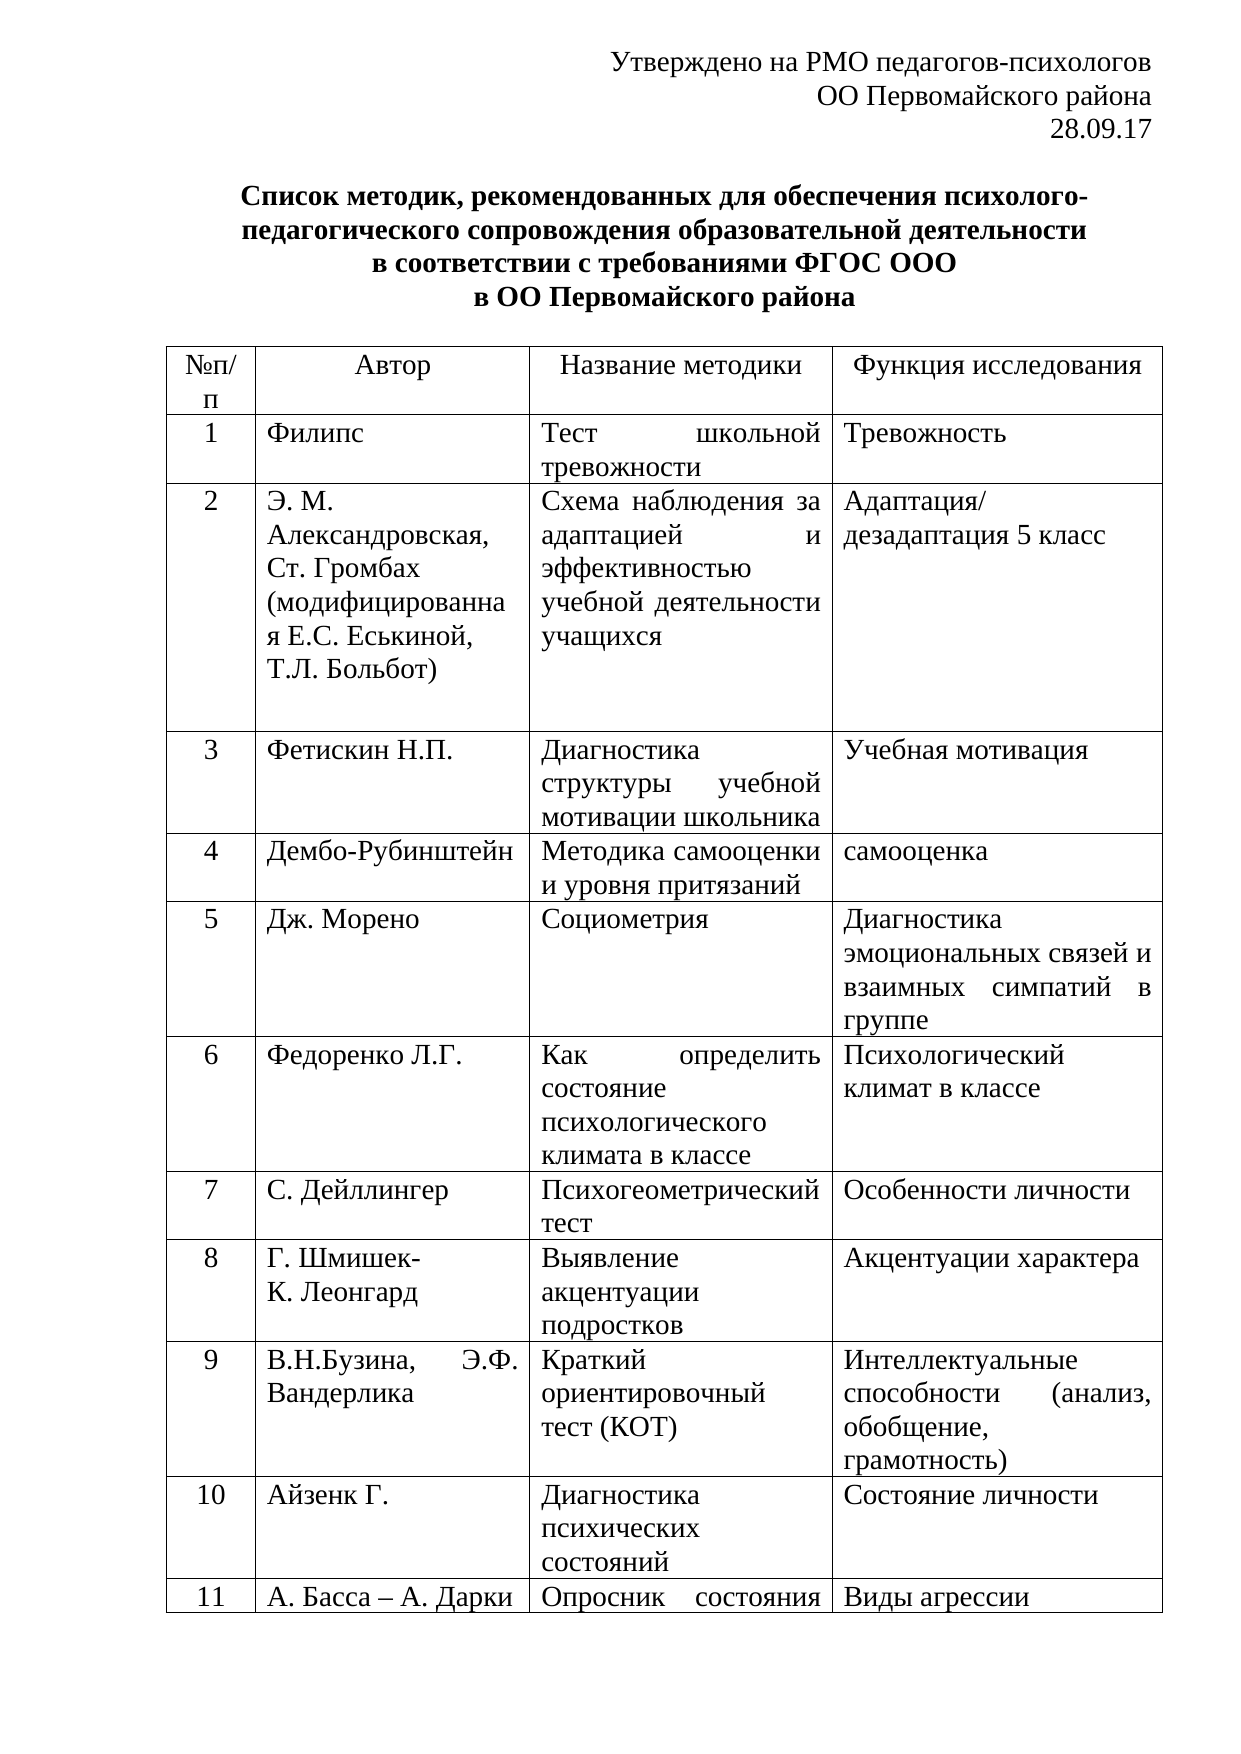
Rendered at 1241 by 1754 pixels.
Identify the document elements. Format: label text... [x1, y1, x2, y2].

table_cell Социометрия [530, 902, 832, 1036]
table_cell 10 [167, 1477, 255, 1578]
table_cell 4 [167, 834, 255, 901]
table_cell 9 [167, 1342, 255, 1476]
table_cell Фетискин Н.П. [256, 732, 529, 832]
text в соответствии с требованиями ФГОС ООО [177, 246, 1152, 279]
table_header Автор [256, 347, 529, 414]
table_cell Федоренко Л.Г. [256, 1037, 529, 1171]
text Утверждено на РМО педагогов-психологов [177, 44, 1152, 78]
table_cell Состояние личности [833, 1477, 1162, 1578]
table_cell Учебная мотивация [833, 732, 1162, 832]
table_cell Г. Шмишек- К. Леонгард [256, 1240, 529, 1341]
table_cell Психогеометрический тест [530, 1172, 832, 1239]
table_cell Краткий ориентировочный тест (КОТ) [530, 1342, 832, 1476]
table_cell 6 [167, 1037, 255, 1171]
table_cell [530, 1579, 832, 1612]
table_cell А. Басса – А. Дарки [256, 1579, 529, 1612]
table_cell Диагностика структуры учебной мотивации школьника [530, 732, 832, 832]
table_cell 1 [167, 415, 255, 482]
table_header №п/п [167, 347, 255, 414]
table_cell Тест школьной тревожности [530, 415, 832, 482]
table_cell Диагностика психических состояний [530, 1477, 832, 1578]
table_cell С. Дейллингер [256, 1172, 529, 1239]
table_cell Выявление акцентуации подростков [530, 1240, 832, 1341]
table_header Функция исследования [833, 347, 1162, 414]
table_cell Виды агрессии [833, 1579, 1162, 1612]
table_cell Психологический климат в классе [833, 1037, 1162, 1171]
table_cell Как определить состояние психологического климата в классе [530, 1037, 832, 1171]
table_cell Э. М. Александровская, Ст. Громбах (модифицированная Е.С. Еськиной, Т.Л. Больбот) [256, 484, 529, 731]
text 28.09.17 [177, 111, 1152, 145]
table_cell 11 [167, 1579, 255, 1612]
table_cell Методика самооценки и уровня притязаний [530, 834, 832, 901]
table_cell Схема наблюдения за адаптацией и эффективностью учебной деятельности учащихся [530, 484, 832, 731]
text Список методик, рекомендованных для обеспечения психолого-педагогического сопровождения образовательной деятельности [177, 178, 1152, 246]
table_cell Дембо-Рубинштейн [256, 834, 529, 901]
table_cell В.Н.Бузина, Э.Ф. Вандерлика [256, 1342, 529, 1476]
table_cell Особенности личности [833, 1172, 1162, 1239]
table_cell 5 [167, 902, 255, 1036]
text в ОО Первомайского района [177, 279, 1152, 313]
table_cell 8 [167, 1240, 255, 1341]
table_cell Айзенк Г. [256, 1477, 529, 1578]
table_cell Интеллектуальные способности (анализ, обобщение, грамотность) [833, 1342, 1162, 1476]
table_cell Адаптация/дезадаптация 5 класс [833, 484, 1162, 731]
table_cell Диагностика эмоциональных связей и взаимных симпатий в группе [833, 902, 1162, 1036]
table_cell Тревожность [833, 415, 1162, 482]
text ОО Первомайского района [177, 78, 1152, 111]
table_cell 3 [167, 732, 255, 832]
table_header Название методики [530, 347, 832, 414]
table_cell 7 [167, 1172, 255, 1239]
table_cell 2 [167, 484, 255, 731]
table_cell Филипс [256, 415, 529, 482]
table_cell самооценка [833, 834, 1162, 901]
table_cell Акцентуации характера [833, 1240, 1162, 1341]
table_cell Дж. Морено [256, 902, 529, 1036]
